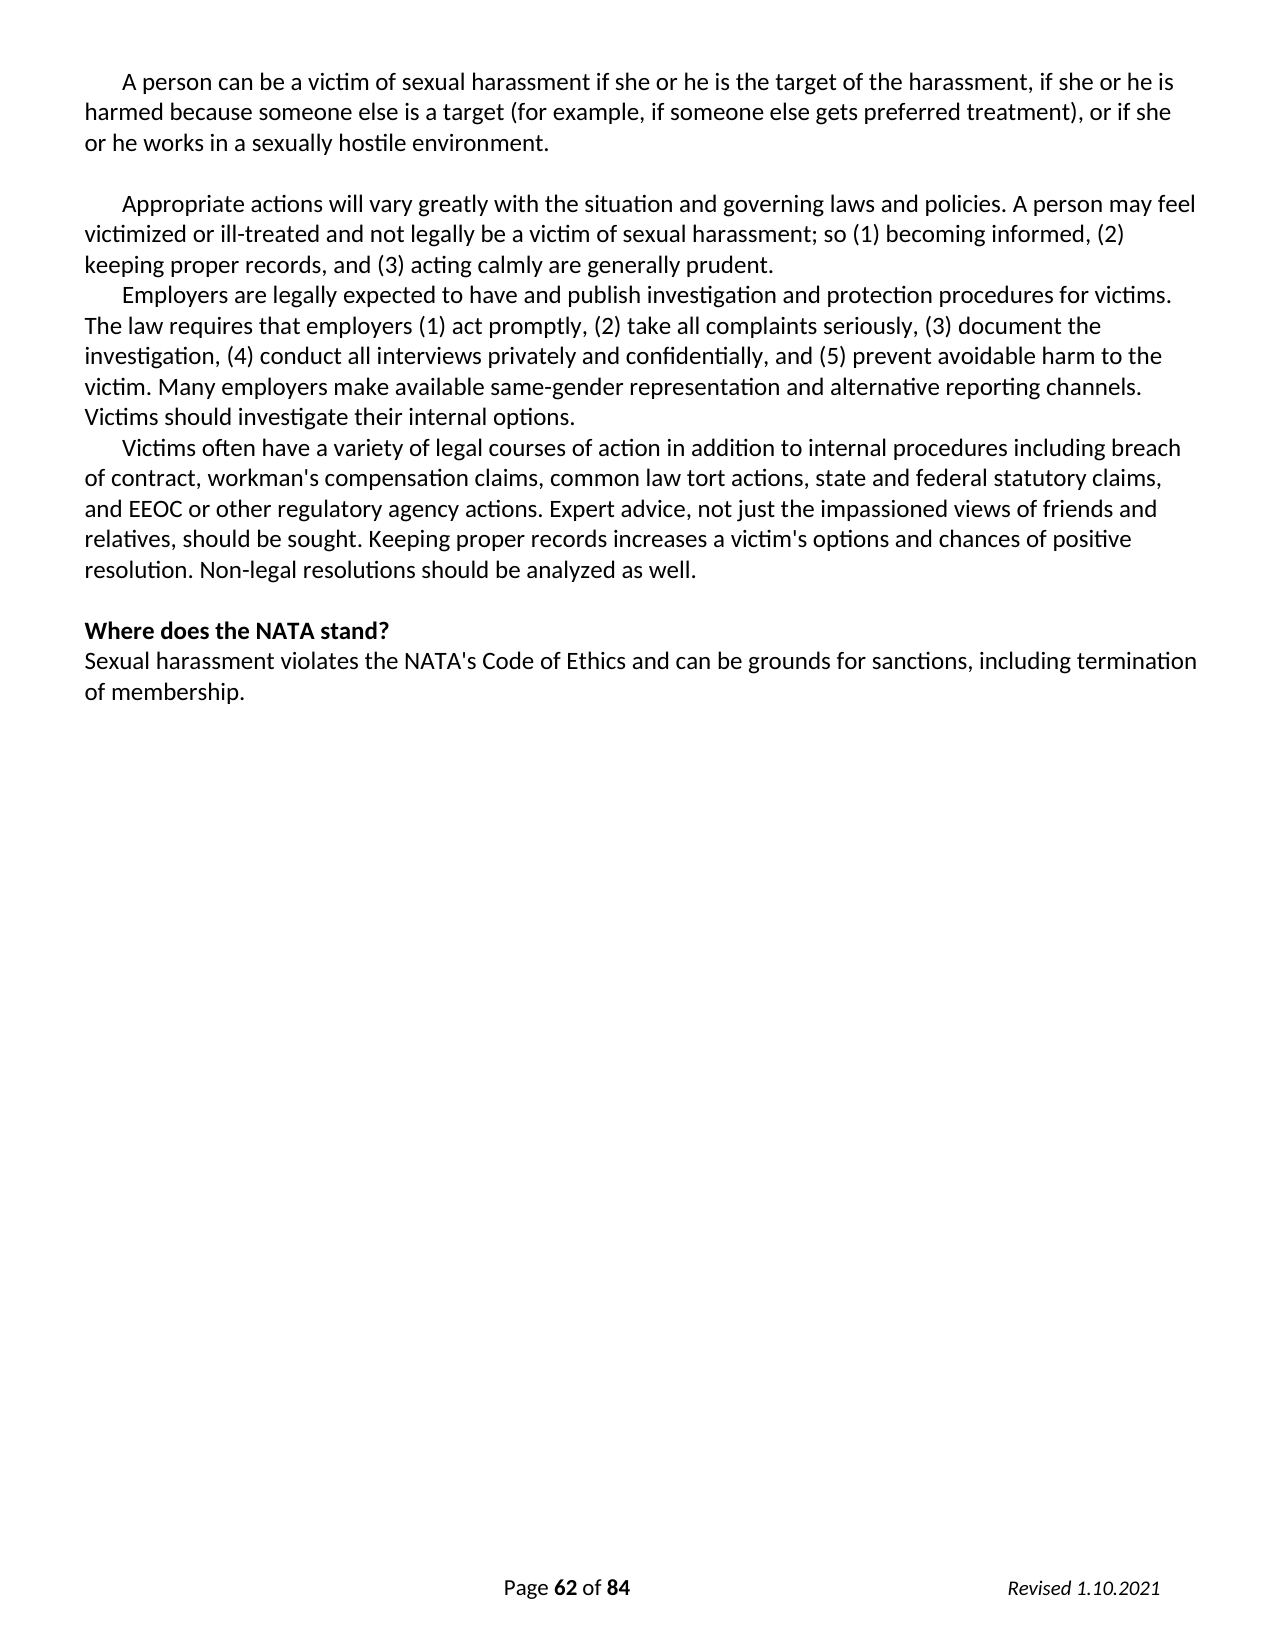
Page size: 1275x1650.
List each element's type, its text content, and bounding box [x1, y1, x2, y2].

text Victims often have a variety of legal courses of action in addition to internal procedures including breach of contract, workman's compensation claims, common law tort actions, state and federal statutory claims, and EEOC or other regulatory agency actions. Expert advice, not just the impassioned views of friends and relatives, should be sought. Keeping proper records increases a victim's options and chances of positive resolution. Non-legal resolutions should be analyzed as well. [84, 432, 1200, 584]
text Where does the NATA stand? [84, 615, 1200, 646]
text Appropriate actions will vary greatly with the situation and governing laws and policies. A person may feel victimized or ill-treated and not legally be a victim of sexual harassment; so (1) becoming informed, (2) keeping proper records, and (3) acting calmly are generally prudent. [84, 188, 1200, 279]
text A person can be a victim of sexual harassment if she or he is the target of the harassment, if she or he is harmed because someone else is a target (for example, if someone else gets preferred treatment), or if she or he works in a sexually hostile environment. [84, 66, 1200, 157]
text Sexual harassment violates the NATA's Code of Ethics and can be grounds for sanctions, including termination of membership. [84, 646, 1200, 707]
text Employers are legally expected to have and publish investigation and protection procedures for victims. The law requires that employers (1) act promptly, (2) take all complaints seriously, (3) document the investigation, (4) conduct all interviews privately and confidentially, and (5) prevent avoidable harm to the victim. Many employers make available same-gender representation and alternative reporting channels. Victims should investigate their internal options. [84, 279, 1200, 432]
